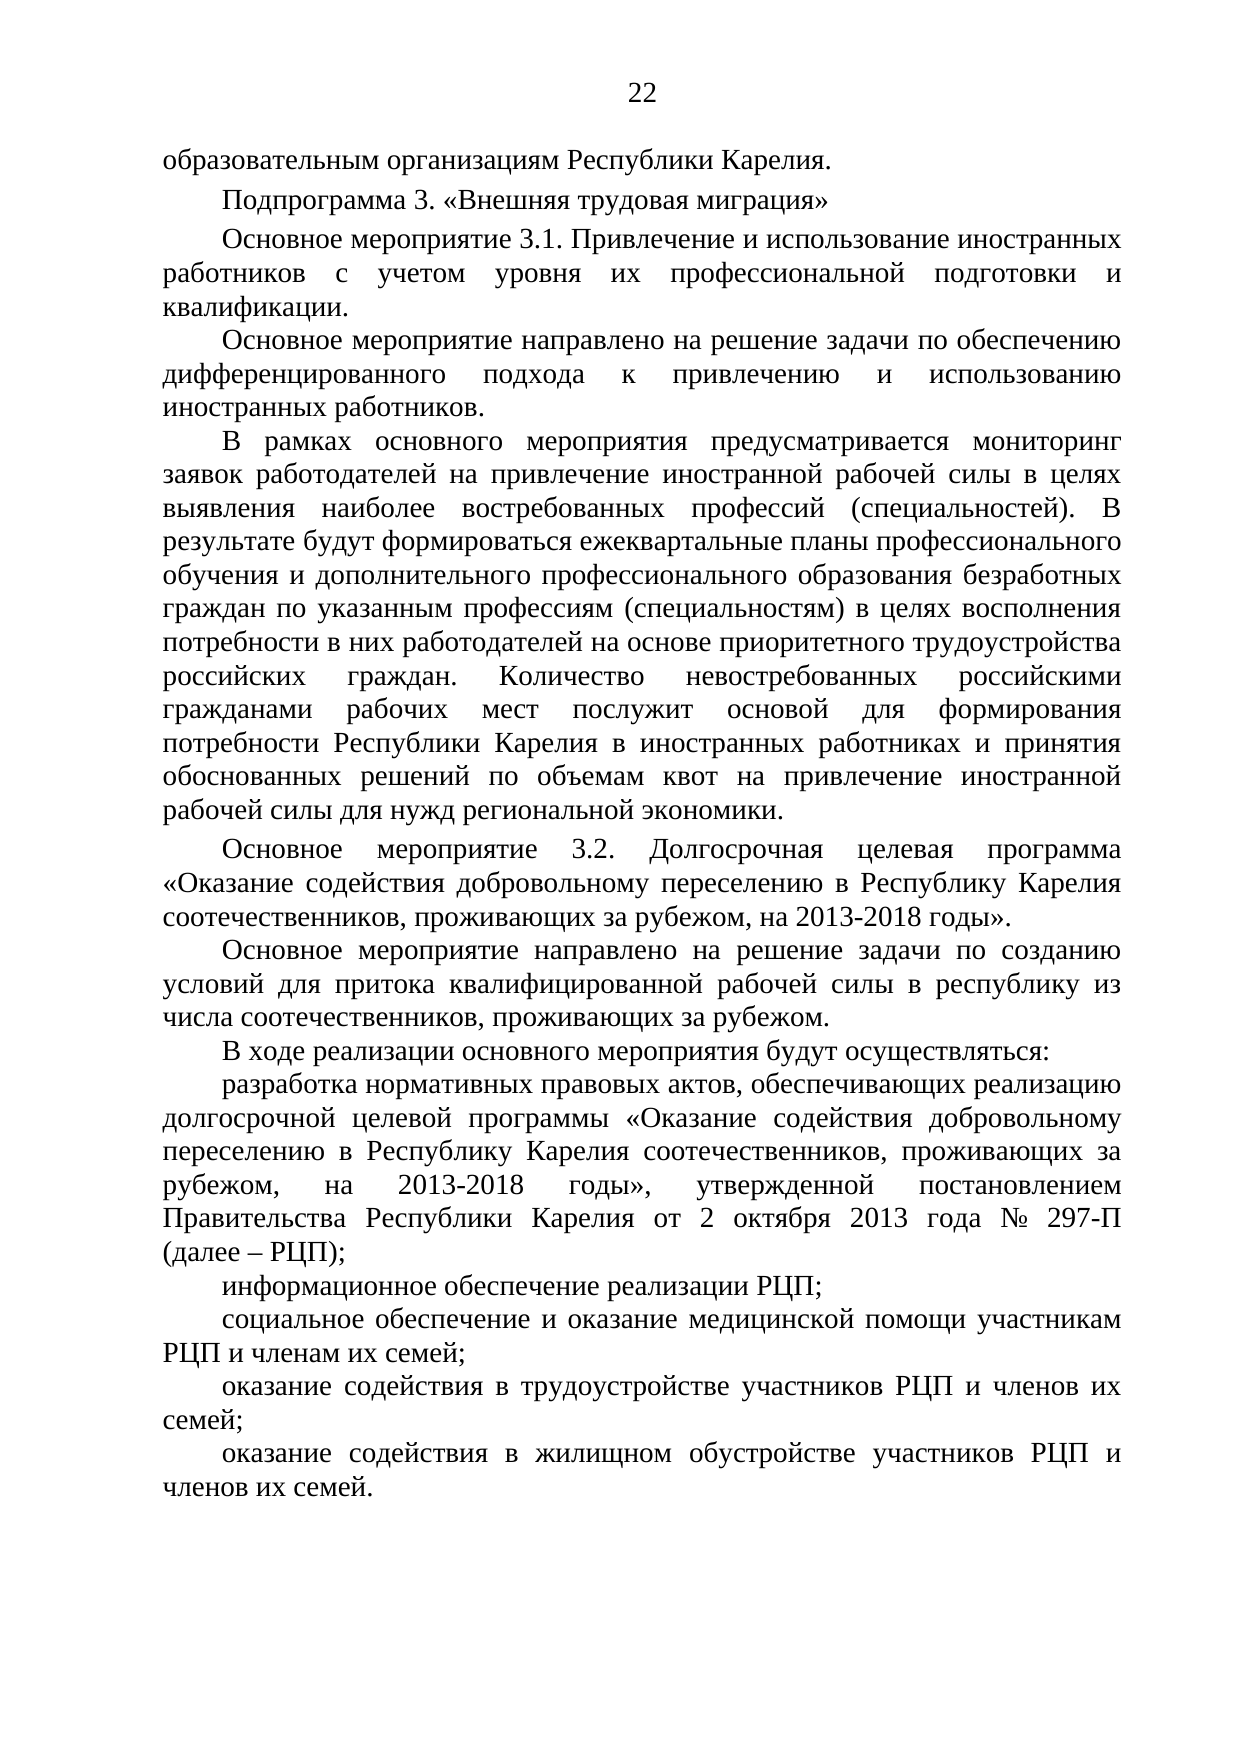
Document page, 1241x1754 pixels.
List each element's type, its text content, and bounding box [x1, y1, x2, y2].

text В ходе реализации основного мероприятия будут осуществляться: [162, 1033, 1122, 1066]
text В рамках основного мероприятия предусматривается мониторинг заявок работодателей на привлечение иностранной рабочей силы в целях выявления наиболее востребованных профессий (специальностей). В результате будут формироваться ежеквартальные планы профессионального обучения и дополнительного профессионального образования безработных граждан по указанным профессиям (специальностям) в целях восполнения потребности в них работодателей на основе приоритетного трудоустройства российских граждан. Количество невостребованных российскими гражданами рабочих мест послужит основой для формирования потребности Республики Карелия в иностранных работниках и принятия обоснованных решений по объемам квот на привлечение иностранной рабочей силы для нужд региональной экономики. [162, 423, 1122, 825]
text оказание содействия в трудоустройстве участников РЦП и членов их семей; [162, 1368, 1122, 1435]
text социальное обеспечение и оказание медицинской помощи участникам РЦП и членам их семей; [162, 1301, 1122, 1368]
text Подпрограмма 3. «Внешняя трудовая миграция» [162, 182, 1122, 215]
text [162, 142, 1122, 176]
text Основное мероприятие 3.1. Привлечение и использование иностранных работников с учетом уровня их профессиональной подготовки и квалификации. [162, 222, 1122, 322]
text Основное мероприятие направлено на решение задачи по обеспечению дифференцированного подхода к привлечению и использованию иностранных работников. [162, 322, 1122, 423]
text оказание содействия в жилищном обустройстве участников РЦП и членов их семей. [162, 1435, 1122, 1502]
text разработка нормативных правовых актов, обеспечивающих реализацию долгосрочной целевой программы «Оказание содействия добровольному переселению в Республику Карелия соотечественников, проживающих за рубежом, на 2013-2018 годы», утвержденной постановлением Правительства Республики Карелия от 2 октября 2013 года № 297-П (далее – РЦП); [162, 1066, 1122, 1268]
text Основное мероприятие направлено на решение задачи по созданию условий для притока квалифицированной рабочей силы в республику из числа соотечественников, проживающих за рубежом. [162, 932, 1122, 1033]
text Основное мероприятие 3.2. Долгосрочная целевая программа «Оказание содействия добровольному переселению в Республику Карелия соотечественников, проживающих за рубежом, на 2013-2018 годы». [162, 832, 1122, 932]
text информационное обеспечение реализации РЦП; [162, 1268, 1122, 1301]
